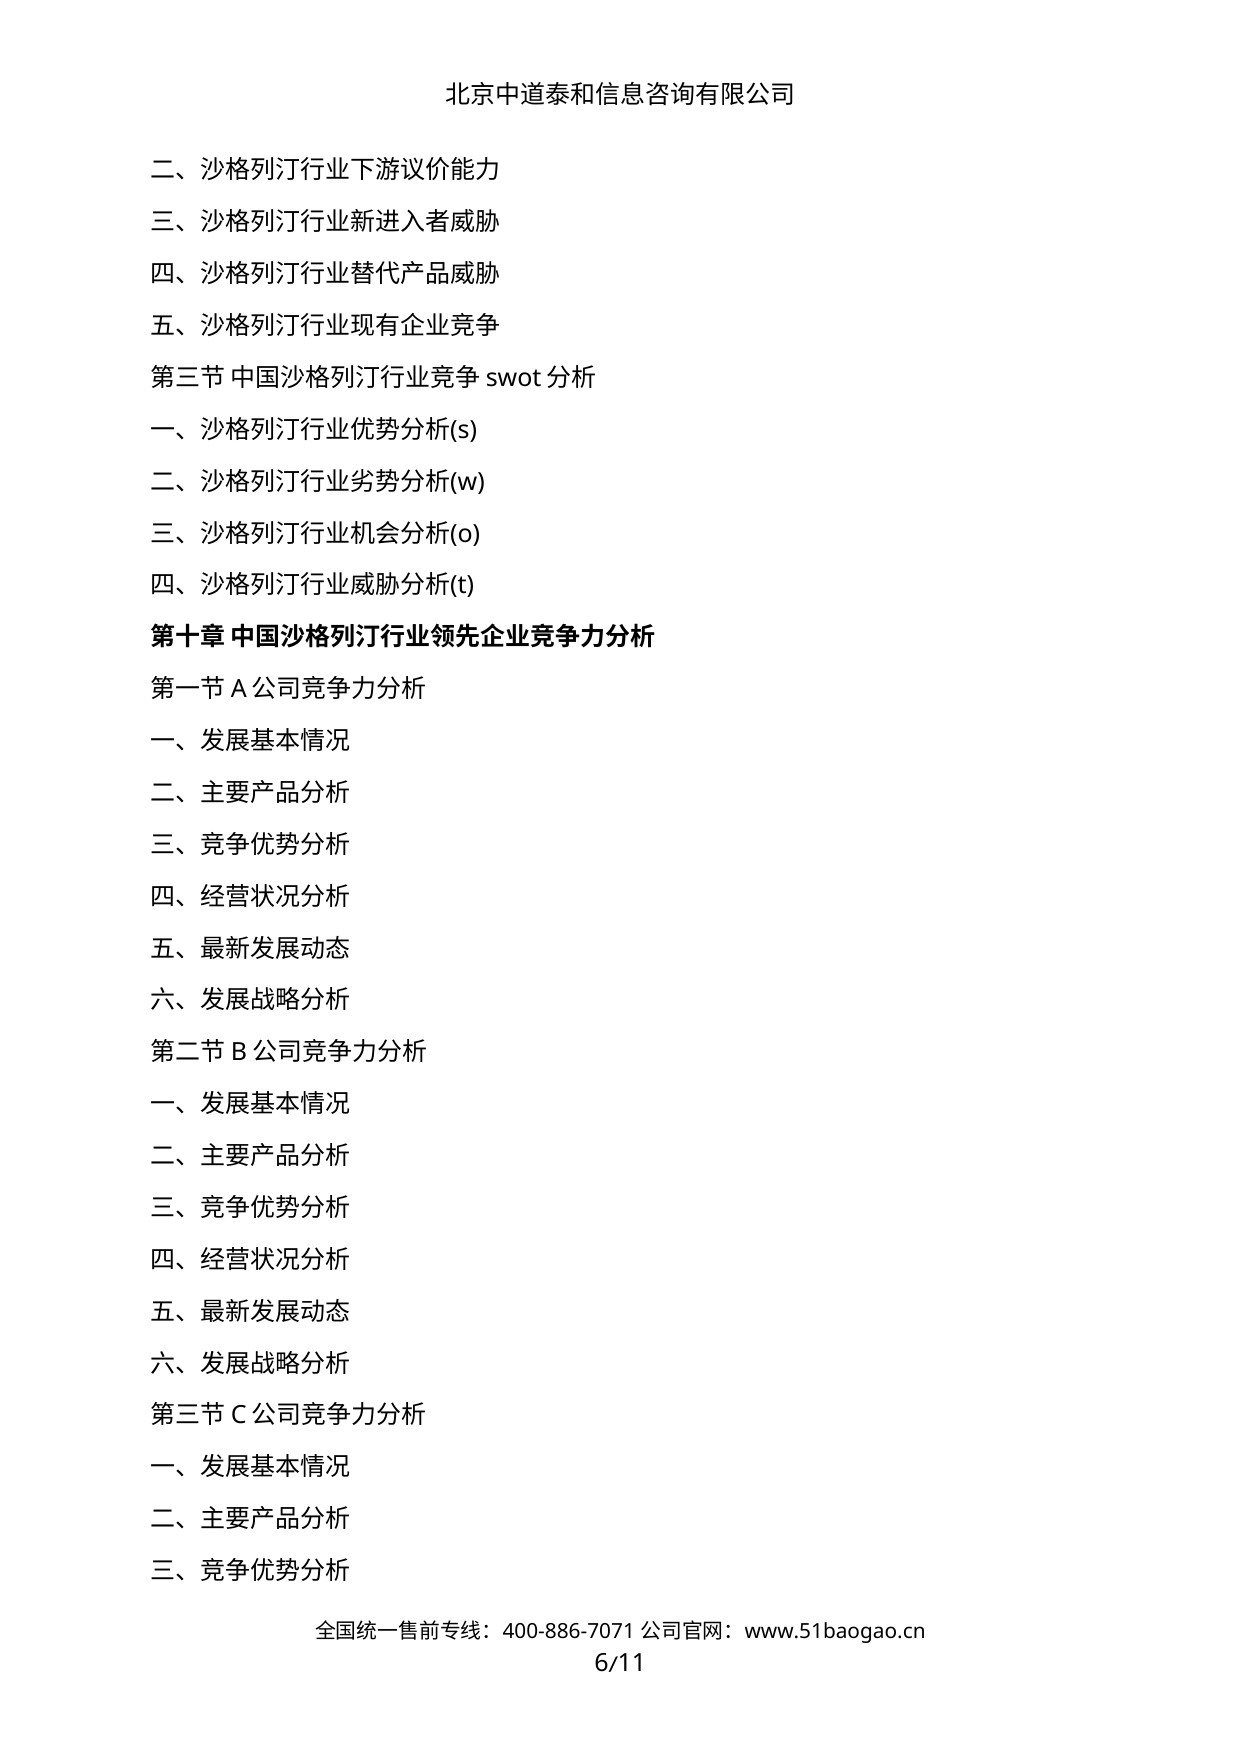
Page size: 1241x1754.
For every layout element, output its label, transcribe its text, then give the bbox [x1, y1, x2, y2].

text 二、主要产品分析 [150, 1136, 1090, 1172]
text 四、沙格列汀行业替代产品威胁 [150, 254, 1090, 290]
text 一、发展基本情况 [150, 721, 1090, 757]
text 第十章 中国沙格列汀行业领先企业竞争力分析 [150, 617, 1090, 653]
text 二、沙格列汀行业下游议价能力 [150, 150, 1090, 186]
text 第三节 C公司竞争力分析 [150, 1395, 1090, 1431]
text 第一节 A公司竞争力分析 [150, 669, 1090, 705]
text 五、最新发展动态 [150, 1291, 1090, 1327]
text 二、沙格列汀行业劣势分析(w) [150, 461, 1090, 497]
text 第三节 中国沙格列汀行业竞争swot分析 [150, 357, 1090, 394]
text 三、竞争优势分析 [150, 1187, 1090, 1224]
text 五、沙格列汀行业现有企业竞争 [150, 306, 1090, 342]
text 一、发展基本情况 [150, 1084, 1090, 1120]
text 四、经营状况分析 [150, 1239, 1090, 1276]
text 二、主要产品分析 [150, 772, 1090, 809]
text 一、发展基本情况 [150, 1447, 1090, 1483]
text 三、竞争优势分析 [150, 824, 1090, 861]
text 四、沙格列汀行业威胁分析(t) [150, 565, 1090, 601]
text 一、沙格列汀行业优势分析(s) [150, 409, 1090, 446]
text 六、发展战略分析 [150, 980, 1090, 1016]
text 四、经营状况分析 [150, 876, 1090, 912]
text 五、最新发展动态 [150, 928, 1090, 964]
text 三、竞争优势分析 [150, 1551, 1090, 1587]
text 三、沙格列汀行业新进入者威胁 [150, 202, 1090, 238]
text 二、主要产品分析 [150, 1499, 1090, 1535]
text 六、发展战略分析 [150, 1343, 1090, 1379]
text 三、沙格列汀行业机会分析(o) [150, 513, 1090, 549]
text 第二节 B公司竞争力分析 [150, 1032, 1090, 1068]
